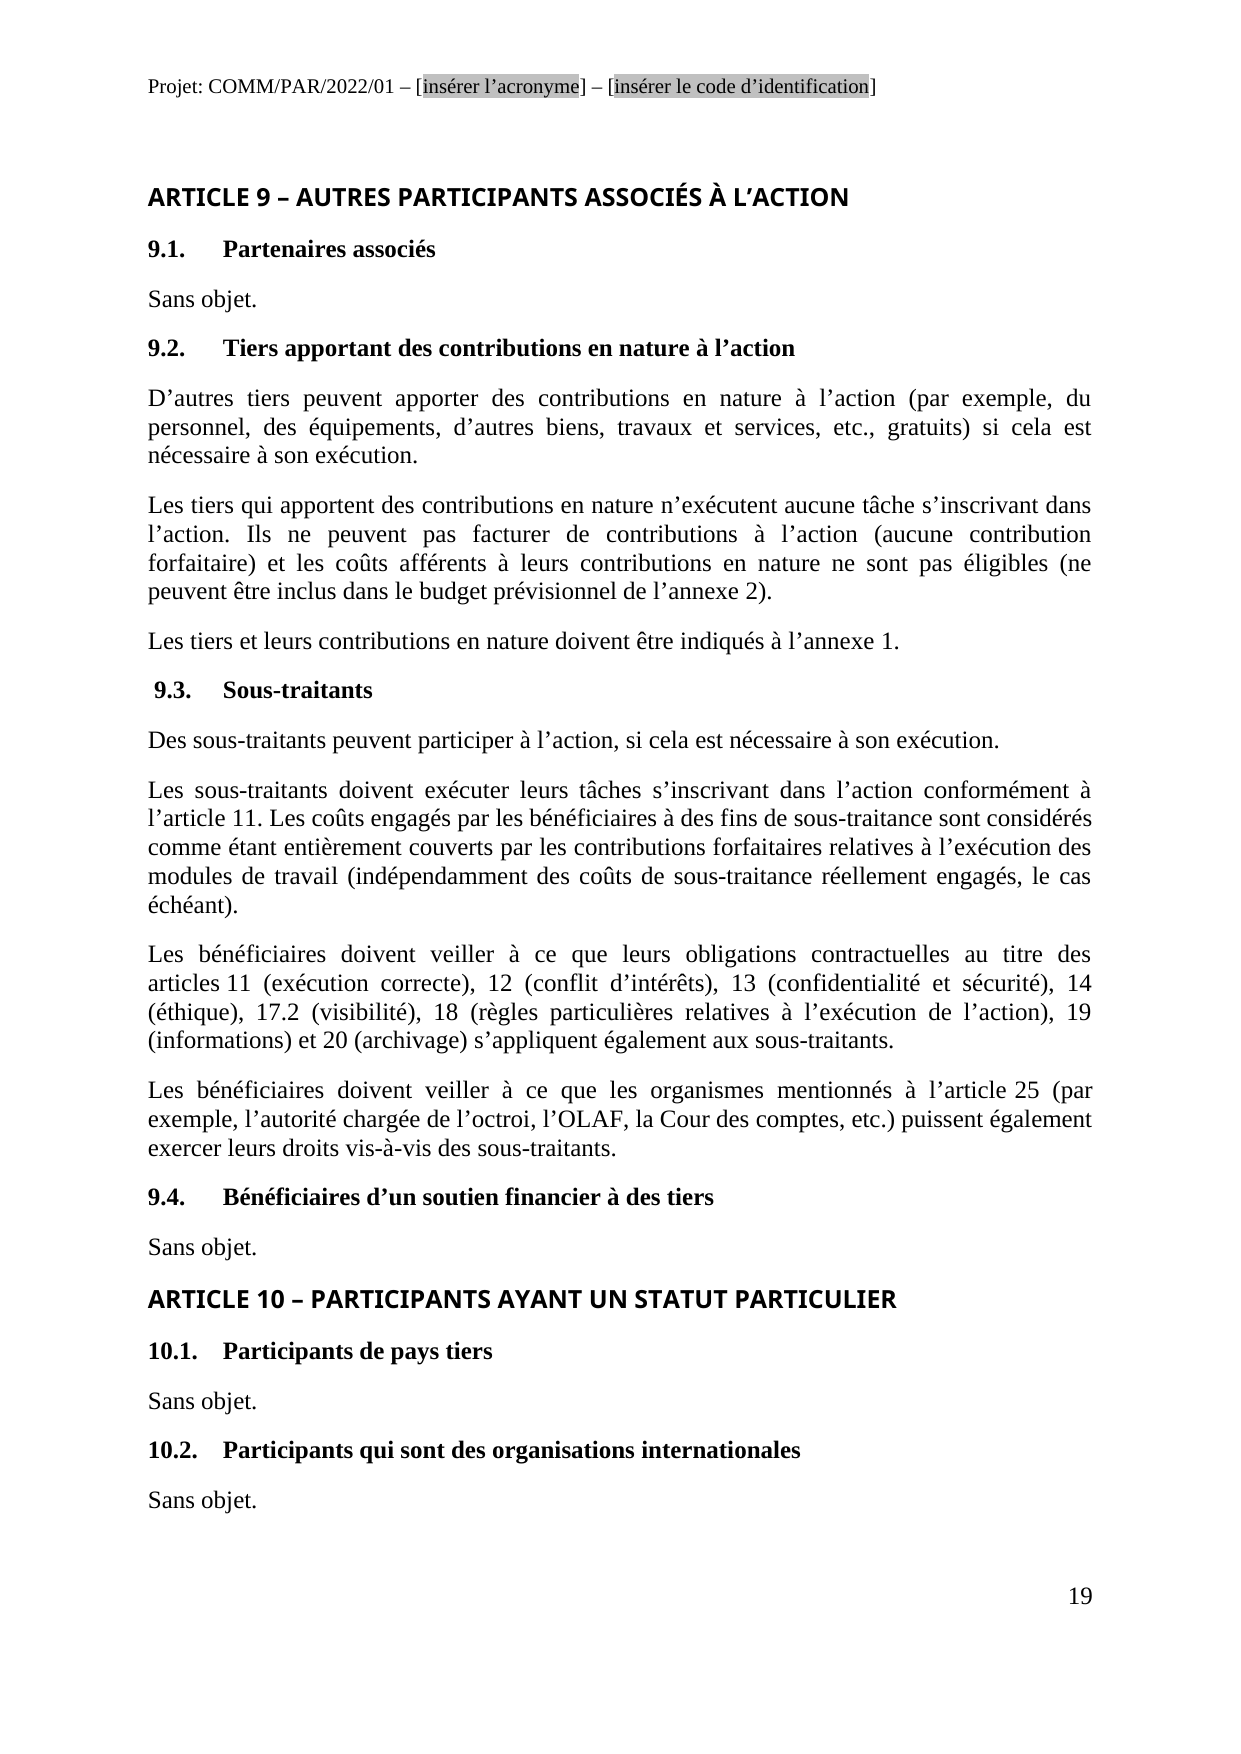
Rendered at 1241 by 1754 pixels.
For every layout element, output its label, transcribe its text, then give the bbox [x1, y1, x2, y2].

text Sans objet. [148, 1386, 1092, 1414]
text Sans objet. [148, 284, 1092, 313]
subtitle 9.1. Partenaires associés [148, 234, 1092, 263]
text Les tiers qui apportent des contributions en nature n’exécutent aucune tâche s’inscrivant dans l’action. Ils ne peuvent pas facturer de contributions à l’action (aucune contribution forfaitaire) et les coûts afférents à leurs contributions en nature ne sont pas éligibles (ne peuvent être inclus dans le budget prévisionnel de l’annexe 2). [148, 490, 1092, 605]
subtitle 9.2. Tiers apportant des contributions en nature à l’action [148, 333, 1092, 362]
text Sans objet. [148, 1485, 1092, 1514]
subtitle 10.2. Participants qui sont des organisations internationales [148, 1435, 1092, 1464]
text Les bénéficiaires doivent veiller à ce que leurs obligations contractuelles au titre des articles 11 (exécution correcte), 12 (conflit d’intérêts), 13 (confidentialité et sécurité), 14 (éthique), 17.2 (visibilité), 18 (règles particulières relatives à l’exécution de l’action), 19 (informations) et 20 (archivage) s’appliquent également aux sous-traitants. [148, 939, 1092, 1054]
subtitle ARTICLE 10 – PARTICIPANTS AYANT UN STATUT PARTICULIER [148, 1281, 1092, 1315]
text Sans objet. [148, 1232, 1092, 1261]
text Des sous-traitants peuvent participer à l’action, si cela est nécessaire à son exécution. [148, 725, 1092, 754]
subtitle 10.1. Participants de pays tiers [148, 1336, 1092, 1365]
subtitle 9.4. Bénéficiaires d’un soutien financier à des tiers [148, 1182, 1092, 1211]
text Les tiers et leurs contributions en nature doivent être indiqués à l’annexe 1. [148, 626, 1092, 655]
text Les sous-traitants doivent exécuter leurs tâches s’inscrivant dans l’action conformément à l’article 11. Les coûts engagés par les bénéficiaires à des fins de sous-traitance sont considérés comme étant entièrement couverts par les contributions forfaitaires relatives à l’exécution des modules de travail (indépendamment des coûts de sous-traitance réellement engagés, le cas échéant). [148, 775, 1092, 918]
text D’autres tiers peuvent apporter des contributions en nature à l’action (par exemple, du personnel, des équipements, d’autres biens, travaux et services, etc., gratuits) si cela est nécessaire à son exécution. [148, 383, 1092, 469]
subtitle ARTICLE 9 – AUTRES PARTICIPANTS ASSOCIÉS À L’ACTION [148, 179, 1092, 213]
subtitle 9.3. Sous-traitants [148, 676, 1092, 704]
text Les bénéficiaires doivent veiller à ce que les organismes mentionnés à l’article 25 (par exemple, l’autorité chargée de l’octroi, l’OLAF, la Cour des comptes, etc.) puissent également exercer leurs droits vis-à-vis des sous-traitants. [148, 1075, 1092, 1161]
